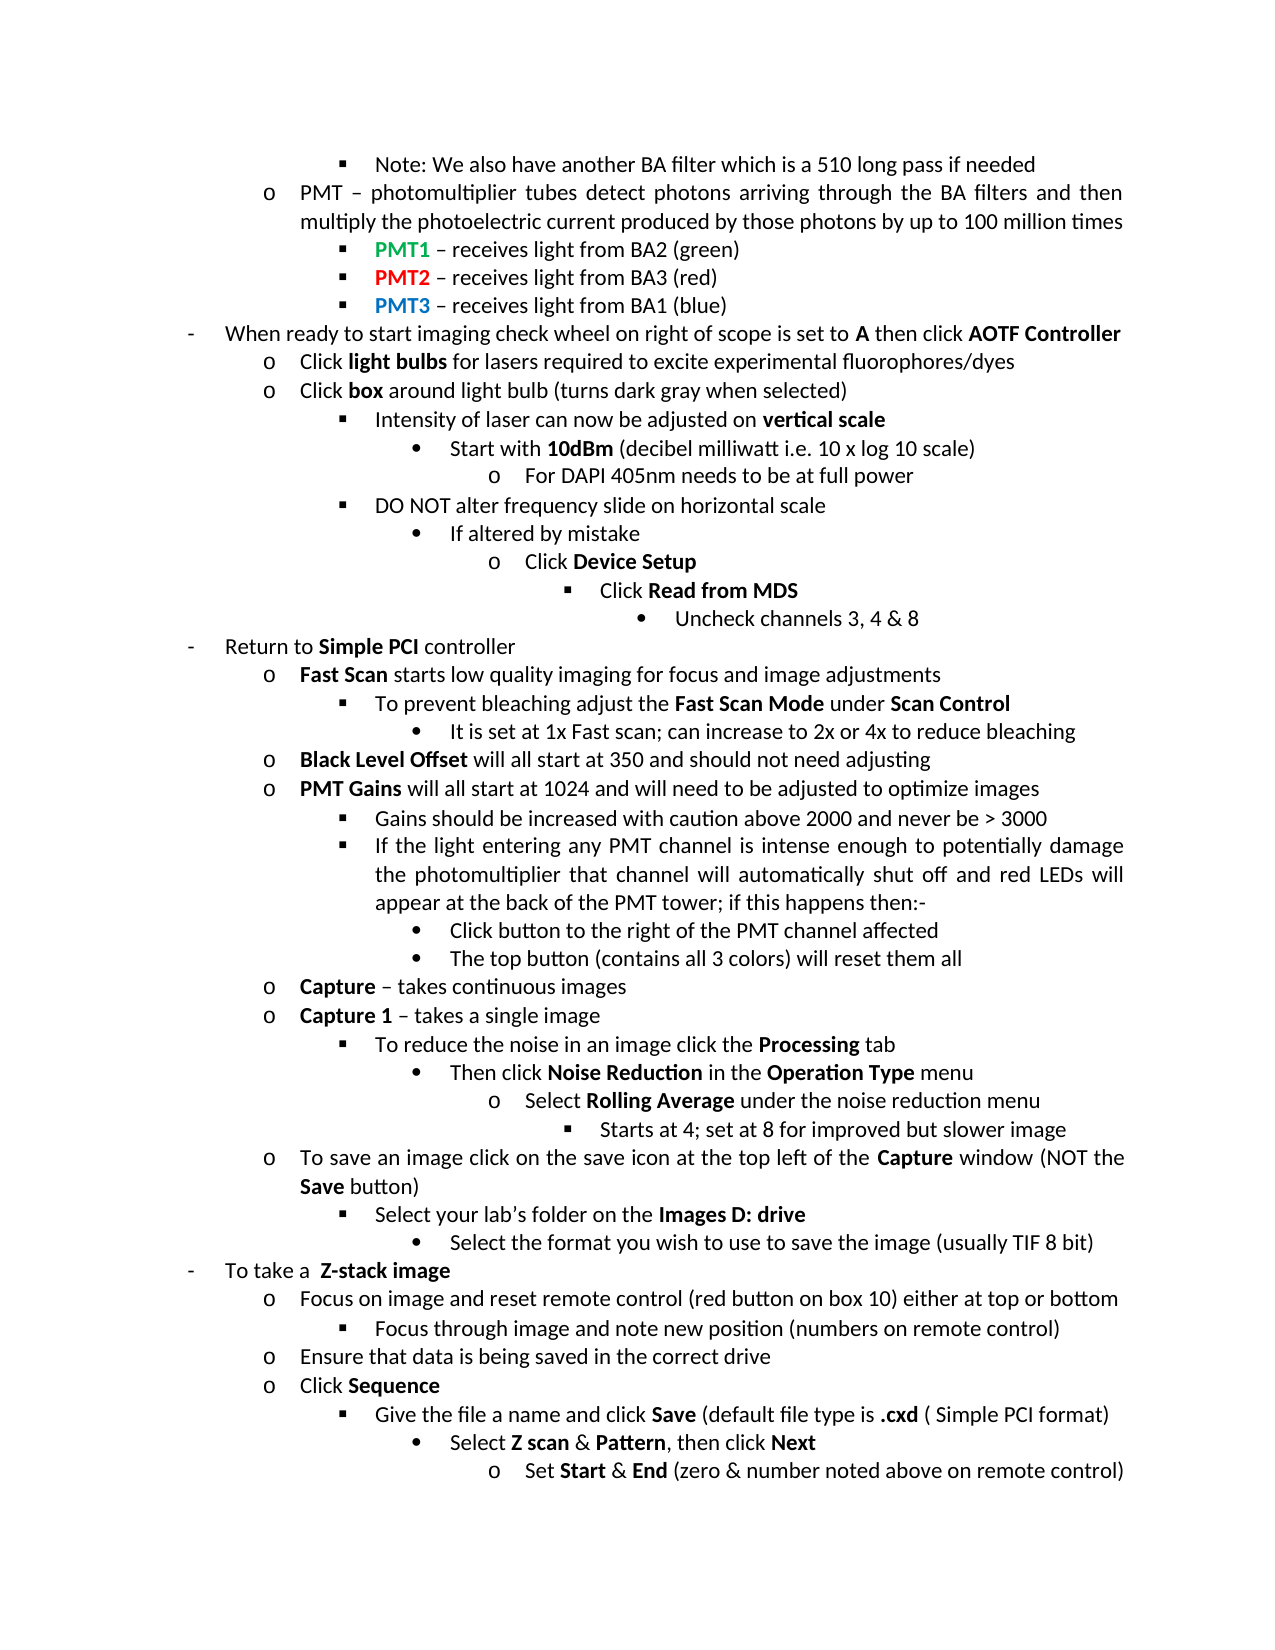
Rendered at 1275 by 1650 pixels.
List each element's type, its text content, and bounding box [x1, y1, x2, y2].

list Select the format you wish to use to save the image (usually TIF 8 bit) [412, 1228, 1125, 1257]
list To take a Z-stack image [187, 1257, 1125, 1284]
list Give the file a name and click Save (default file type is .cxd ( Simple PCI format) [337, 1400, 1125, 1428]
list Ensure that data is being saved in the correct drive [262, 1342, 1125, 1371]
list Click Sequence [262, 1371, 1125, 1400]
list Focus through image and note new position (numbers on remote control) [337, 1314, 1125, 1342]
list Return to Simple PCI controller [187, 632, 1125, 660]
list Click Device Setup [487, 547, 1125, 576]
list Gains should be increased with caution above 2000 and never be > 3000 [337, 804, 1125, 832]
list Select Z scan & Pattern, then click Next [412, 1428, 1125, 1456]
list Fast Scan starts low quality imaging for focus and image adjustments [262, 660, 1125, 689]
list Focus on image and reset remote control (red button on box 10) either at top or bottom [262, 1284, 1125, 1314]
list Click box around light bulb (turns dark gray when selected) [262, 376, 1125, 406]
list PMT1 – receives light from BA2 (green) [337, 235, 1125, 263]
list DO NOT alter frequency slide on horizontal scale [337, 491, 1125, 519]
list PMT – photomultiplier tubes detect photons arriving through the BA filters and then multiply the photoelectric current produced by those photons by up to 100 million times [262, 178, 1125, 235]
list For DAPI 405nm needs to be at full power [487, 462, 1125, 491]
list Click light bulbs for lasers required to excite experimental fluorophores/dyes [262, 347, 1125, 376]
list Capture – takes continuous images [262, 972, 1125, 1001]
list If the light entering any PMT channel is intense enough to potentially damage the photomultiplier that channel will automatically shut off and red LEDs will appear at the back of the PMT tower; if this happens then:- [337, 832, 1125, 916]
list Note: We also have another BA filter which is a 510 long pass if needed [337, 150, 1125, 178]
list Set Start & End (zero & number noted above on remote control) [487, 1456, 1125, 1485]
list It is set at 1x Fast scan; can increase to 2x or 4x to reduce bleaching [412, 717, 1125, 745]
list Uncheck channels 3, 4 & 8 [637, 604, 1125, 632]
list PMT2 – receives light from BA3 (red) [337, 263, 1125, 291]
list Click button to the right of the PMT channel affected [412, 916, 1125, 944]
list PMT3 – receives light from BA1 (blue) [337, 291, 1125, 319]
list Starts at 4; set at 8 for improved but slower image [562, 1115, 1125, 1143]
list Then click Noise Reduction in the Operation Type menu [412, 1058, 1125, 1086]
list Black Level Offset will all start at 350 and should not need adjusting [262, 745, 1125, 774]
list Start with 10dBm (decibel milliwatt i.e. 10 x log 10 scale) [412, 434, 1125, 462]
list Intensity of laser can now be adjusted on vertical scale [337, 406, 1125, 434]
list Click Read from MDS [562, 576, 1125, 604]
list Select Rolling Average under the noise reduction menu [487, 1086, 1125, 1115]
list If altered by mistake [412, 519, 1125, 547]
list Capture 1 – takes a single image [262, 1001, 1125, 1030]
list To prevent bleaching adjust the Fast Scan Mode under Scan Control [337, 689, 1125, 717]
list To save an image click on the save icon at the top left of the Capture window (NOT the Save button) [262, 1143, 1125, 1201]
list The top button (contains all 3 colors) will reset them all [412, 944, 1125, 972]
list Select your lab’s folder on the Images D: drive [337, 1201, 1125, 1228]
list To reduce the noise in an image click the Processing tab [337, 1030, 1125, 1058]
list PMT Gains will all start at 1024 and will need to be adjusted to optimize images [262, 774, 1125, 804]
list When ready to start imaging check wheel on right of scope is set to A then click AOTF Controller [187, 319, 1125, 347]
